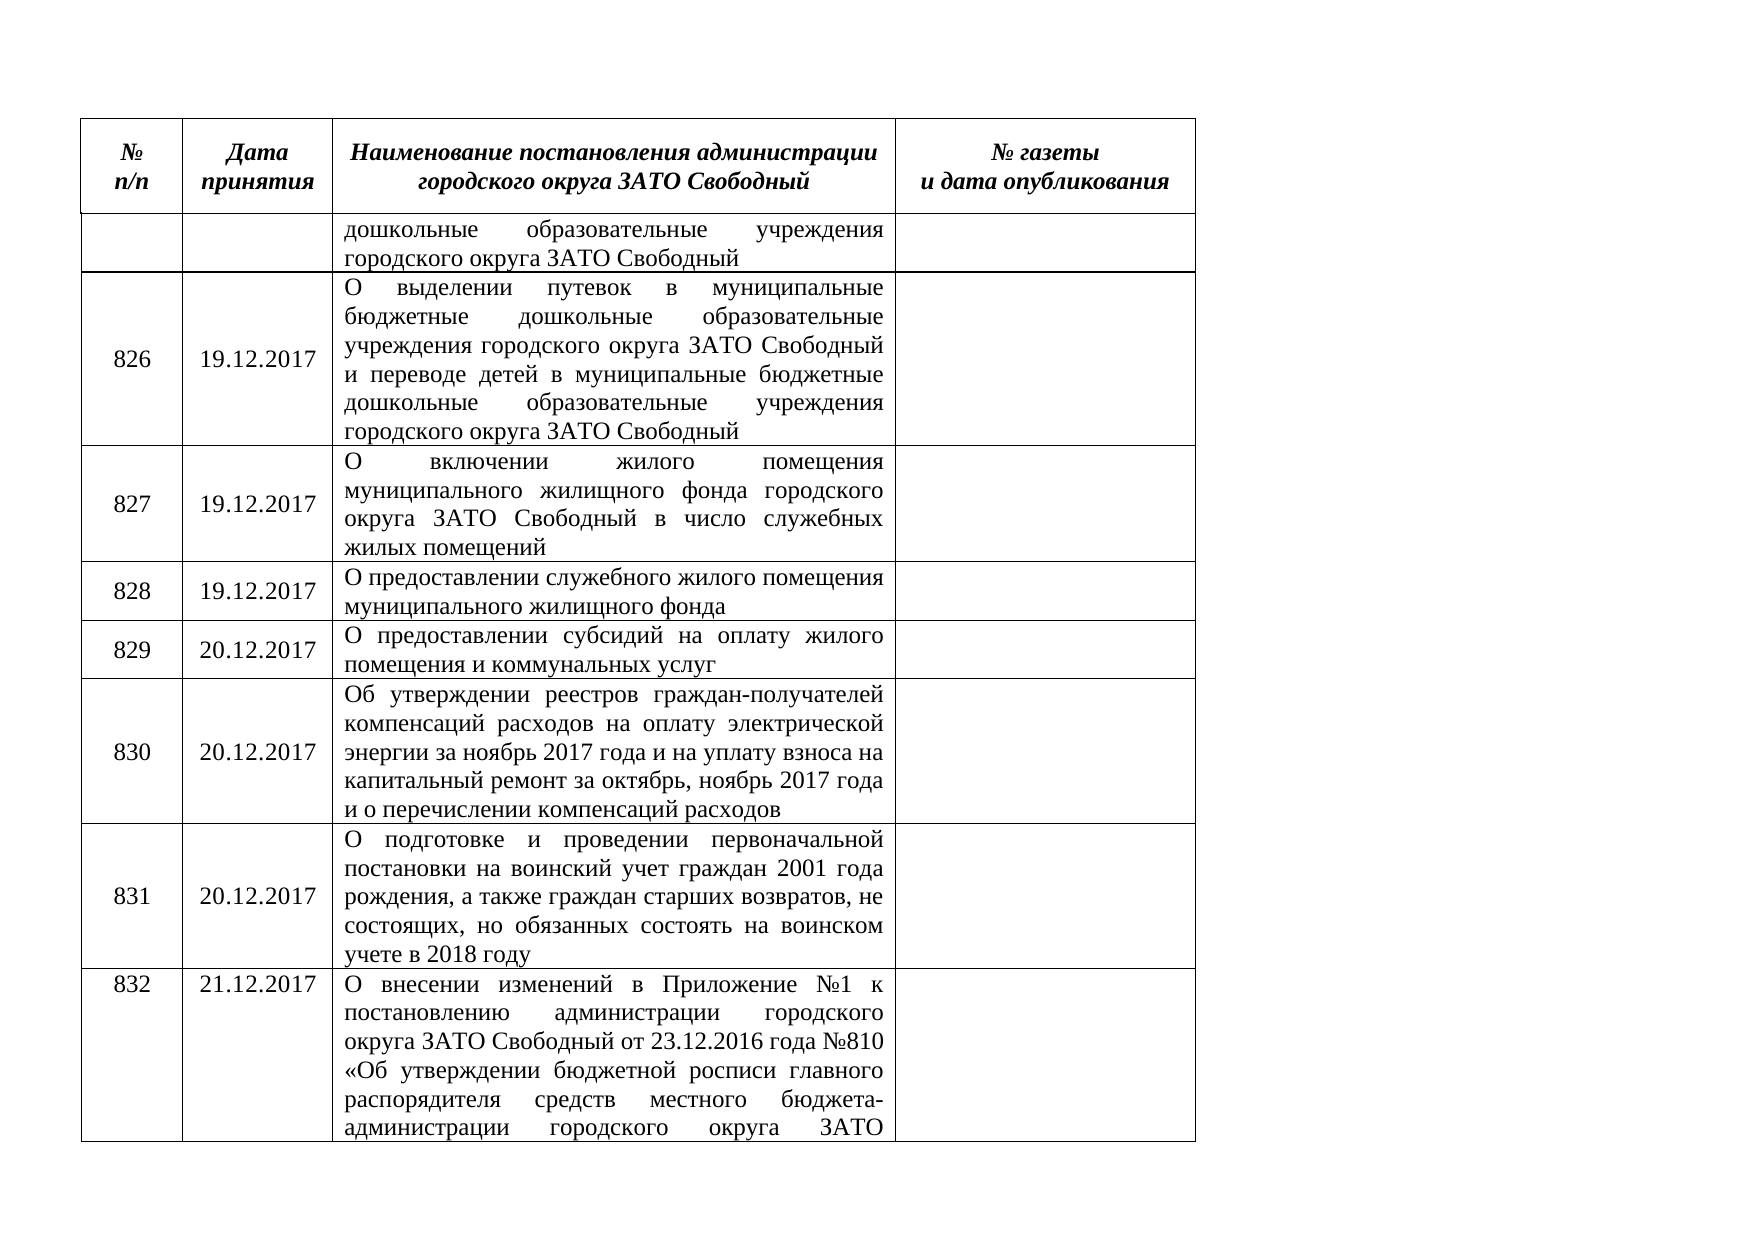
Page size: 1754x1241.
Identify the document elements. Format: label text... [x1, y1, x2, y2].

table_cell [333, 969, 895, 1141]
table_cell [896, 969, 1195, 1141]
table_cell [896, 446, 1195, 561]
table_header Наименование постановления администрации городского округа ЗАТО Свободный [333, 119, 895, 213]
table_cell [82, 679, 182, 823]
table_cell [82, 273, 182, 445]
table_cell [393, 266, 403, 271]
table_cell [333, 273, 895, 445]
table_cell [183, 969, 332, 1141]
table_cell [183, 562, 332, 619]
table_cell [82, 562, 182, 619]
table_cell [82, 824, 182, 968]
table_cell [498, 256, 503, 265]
table_header № газеты и дата опубликования [896, 119, 1195, 213]
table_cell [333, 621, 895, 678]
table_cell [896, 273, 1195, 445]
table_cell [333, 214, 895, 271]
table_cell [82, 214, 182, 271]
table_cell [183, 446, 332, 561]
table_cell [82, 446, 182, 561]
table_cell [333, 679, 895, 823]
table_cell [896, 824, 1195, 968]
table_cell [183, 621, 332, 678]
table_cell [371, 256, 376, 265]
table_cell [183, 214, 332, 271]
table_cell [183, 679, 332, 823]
table_header № п/п [81, 119, 182, 213]
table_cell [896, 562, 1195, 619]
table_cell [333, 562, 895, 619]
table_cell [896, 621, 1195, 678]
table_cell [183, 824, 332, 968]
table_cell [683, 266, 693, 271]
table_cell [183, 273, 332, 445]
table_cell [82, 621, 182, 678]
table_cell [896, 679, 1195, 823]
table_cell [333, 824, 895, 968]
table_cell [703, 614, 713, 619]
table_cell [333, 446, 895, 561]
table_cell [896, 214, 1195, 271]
table_header Дата принятия [183, 119, 332, 213]
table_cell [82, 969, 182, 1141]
